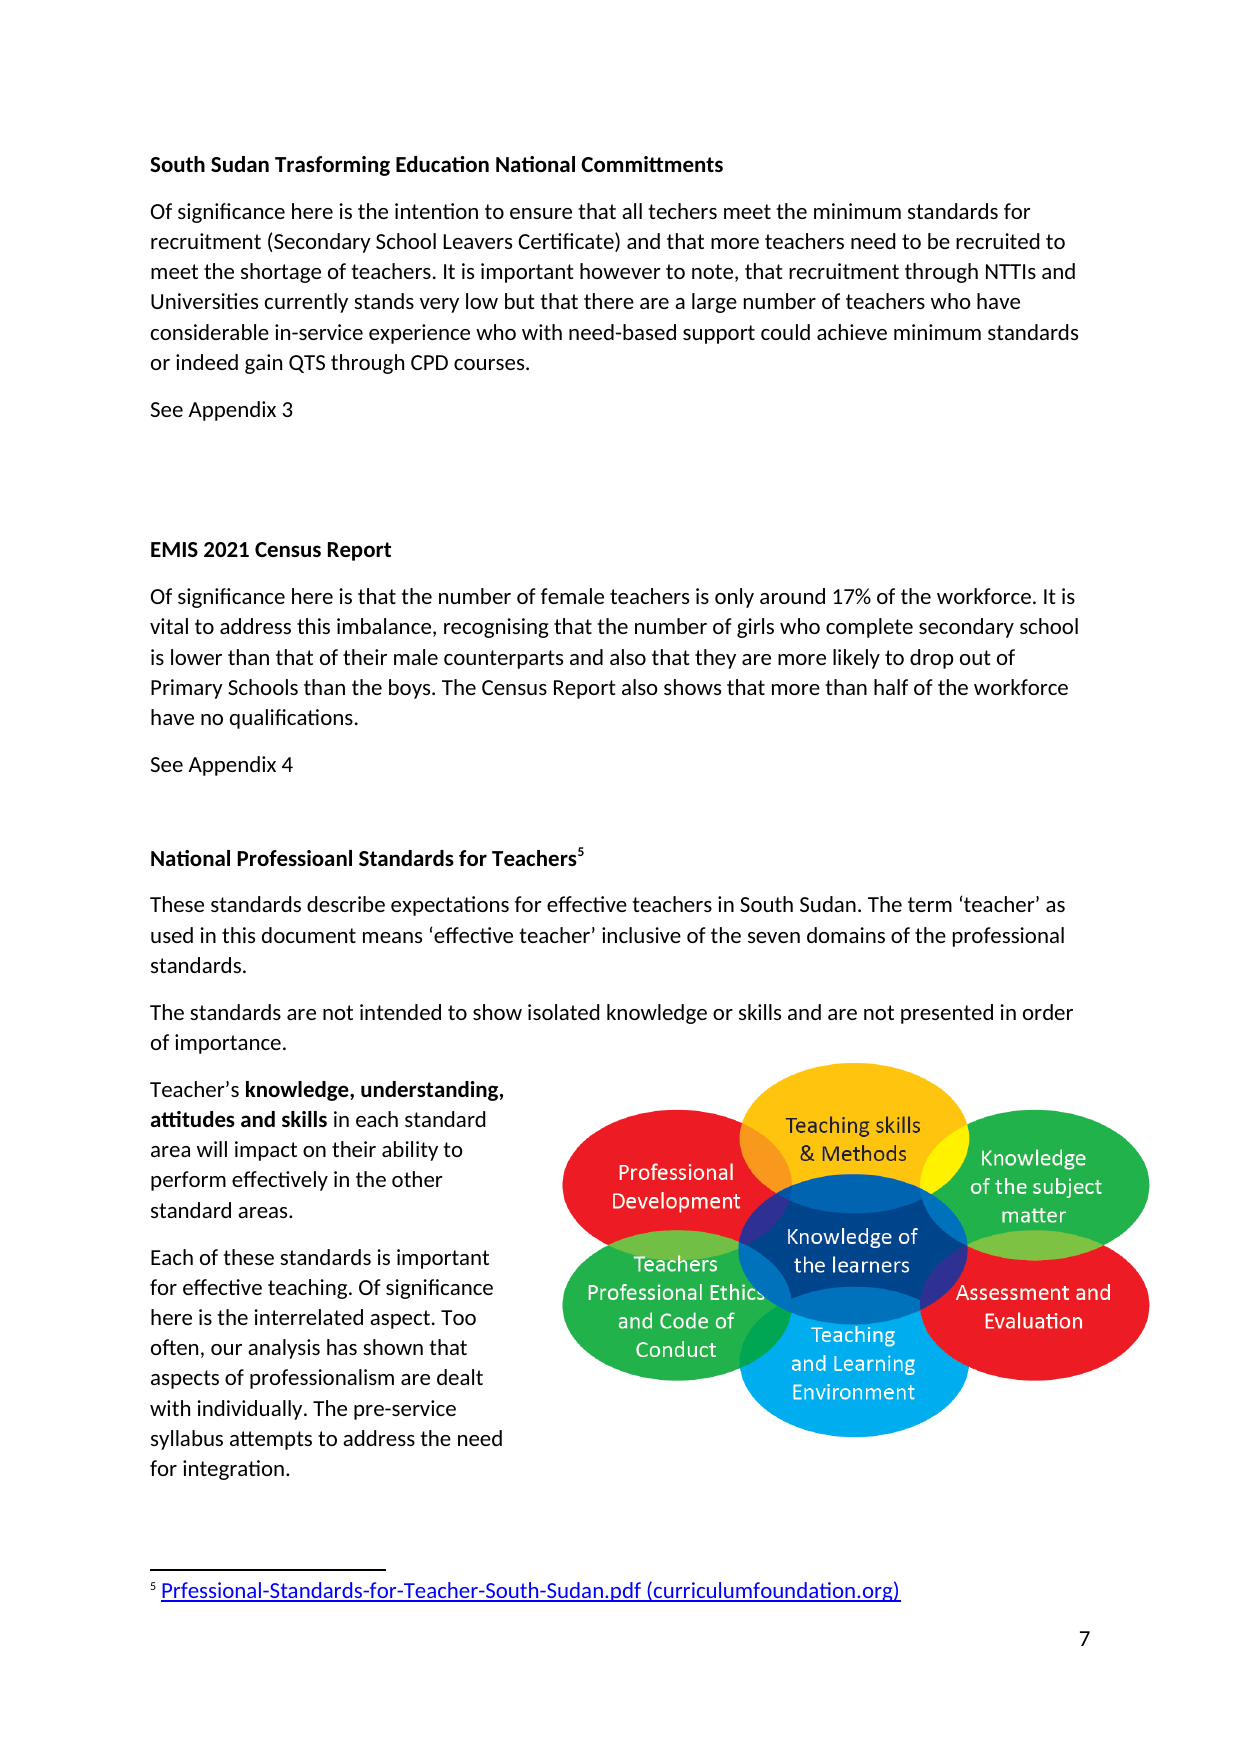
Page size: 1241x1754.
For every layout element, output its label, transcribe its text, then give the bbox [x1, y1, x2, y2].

text Each of these standards is important for effective teaching. Of significance here is the interrelated aspect. Too often, our analysis has shown that aspects of professionalism are dealt with individually. The pre-service syllabus attempts to address the need for integration. [150, 1243, 1090, 1482]
text EMIS 2021 Census Report [150, 535, 1090, 563]
text Of significance here is the intention to ensure that all techers meet the minimum standards for recruitment (Secondary School Leavers Certificate) and that more teachers need to be recruited to meet the shortage of teachers. It is important however to note, that recruitment through NTTIs and Universities currently stands very low but that there are a large number of teachers who have considerable in-service experience who with need-based support could achieve minimum standards or indeed gain QTS through CPD courses. [150, 197, 1090, 376]
text The standards are not intended to show isolated knowledge or skills and are not presented in order of importance. [150, 998, 1090, 1056]
text South Sudan Trasforming Education National Committments [150, 150, 1090, 178]
text See Appendix 3 [150, 395, 1090, 423]
picture [550, 1058, 1153, 1442]
text Of significance here is that the number of female teachers is only around 17% of the workforce. It is vital to address this imbalance, recognising that the number of girls who complete secondary school is lower than that of their male counterparts and also that they are more likely to drop out of Primary Schools than the boys. The Census Report also shows that more than half of the workforce have no qualifications. [150, 582, 1090, 731]
text Teacher’s knowledge, understanding, attitudes and skills in each standard area will impact on their ability to perform effectively in the other standard areas. [150, 1075, 535, 1224]
text These standards describe expectations for effective teachers in South Sudan. The term ‘teacher’ as used in this document means ‘effective teacher’ inclusive of the seven domains of the professional standards. [150, 891, 1090, 979]
text See Appendix 4 [150, 750, 1090, 778]
text National Professioanl Standards for Teachers [150, 844, 1090, 872]
